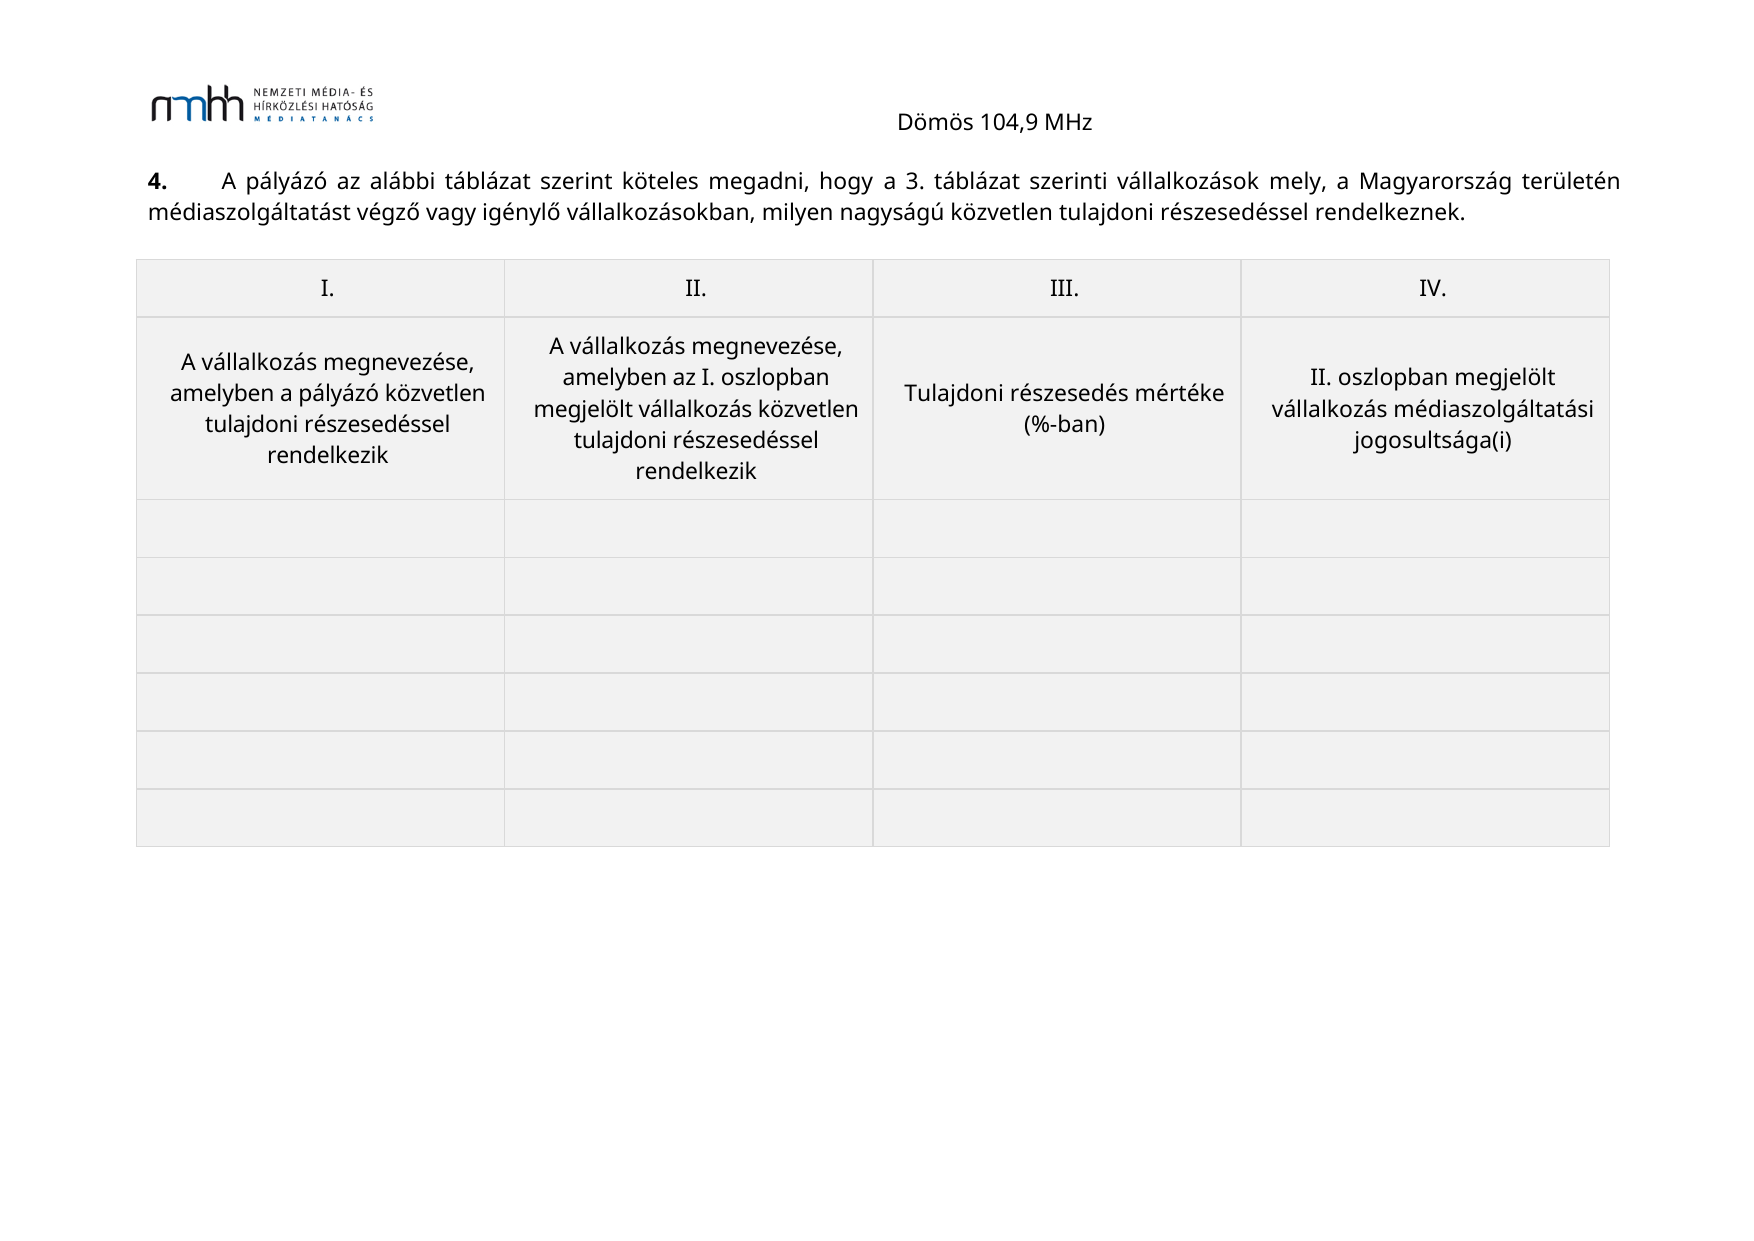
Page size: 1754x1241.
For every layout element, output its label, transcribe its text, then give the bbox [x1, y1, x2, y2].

table_cell [505, 790, 872, 846]
table_cell [874, 790, 1240, 846]
table_cell [137, 674, 504, 730]
table_cell [1242, 558, 1609, 614]
table_header IV. [1242, 260, 1609, 316]
table_cell [874, 616, 1240, 672]
table_cell [874, 558, 1240, 614]
table_cell [1242, 790, 1609, 846]
table_cell A vállalkozás megnevezése, amelyben az I. oszlopban megjelölt vállalkozás közvetlen tulajdoni részesedéssel rendelkezik [505, 318, 872, 499]
table_cell [874, 500, 1240, 557]
table_cell A vállalkozás megnevezése, amelyben a pályázó közvetlen tulajdoni részesedéssel rendelkezik [137, 318, 504, 499]
table_cell [137, 616, 504, 672]
table_header II. [505, 260, 872, 316]
table_header I. [137, 260, 504, 316]
table_cell [505, 732, 872, 788]
table_cell [874, 674, 1240, 730]
list A pályázó az alábbi táblázat szerint köteles megadni, hogy a 3. táblázat szerinti vállalkozások mely, a Magyarország területén médiaszolgáltatást végző vagy igénylő vállalkozásokban, milyen nagyságú közvetlen tulajdoni részesedéssel rendelkeznek. [148, 165, 1621, 227]
table_cell [505, 558, 872, 614]
table_header III. [874, 260, 1240, 316]
table_cell [137, 790, 504, 846]
table_cell [137, 732, 504, 788]
table_cell [1242, 674, 1609, 730]
table_cell [1242, 616, 1609, 672]
table_cell [874, 732, 1240, 788]
table_cell II. oszlopban megjelölt vállalkozás médiaszolgáltatási jogosultsága(i) [1242, 318, 1609, 499]
table_cell [1242, 500, 1609, 557]
table_cell [1242, 732, 1609, 788]
table_cell [505, 616, 872, 672]
table_cell [137, 500, 504, 557]
picture [147, 73, 381, 131]
table_cell [137, 558, 504, 614]
table_cell [505, 500, 872, 557]
table_cell [505, 674, 872, 730]
table_cell Tulajdoni részesedés mértéke (%-ban) [874, 318, 1240, 499]
